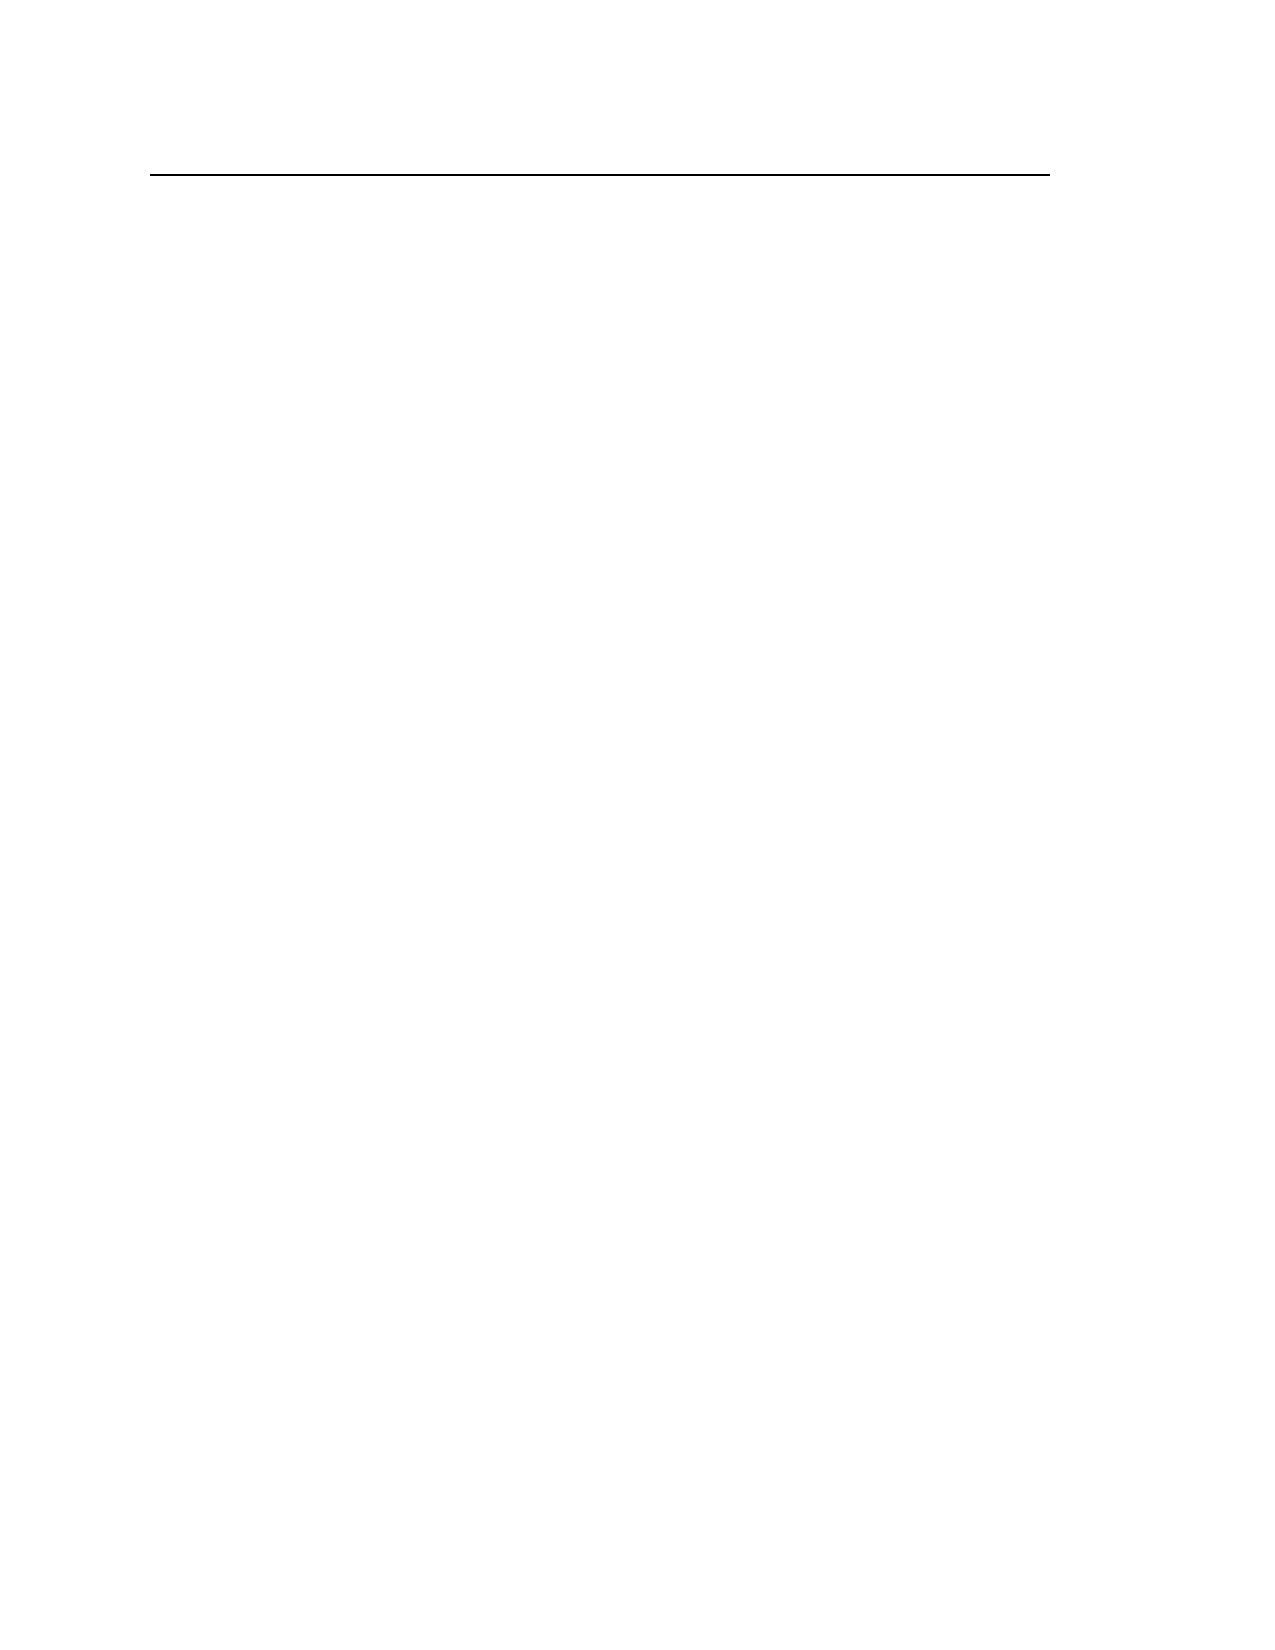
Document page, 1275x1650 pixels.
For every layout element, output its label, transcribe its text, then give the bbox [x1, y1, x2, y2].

text Comments: [150, 150, 1125, 206]
